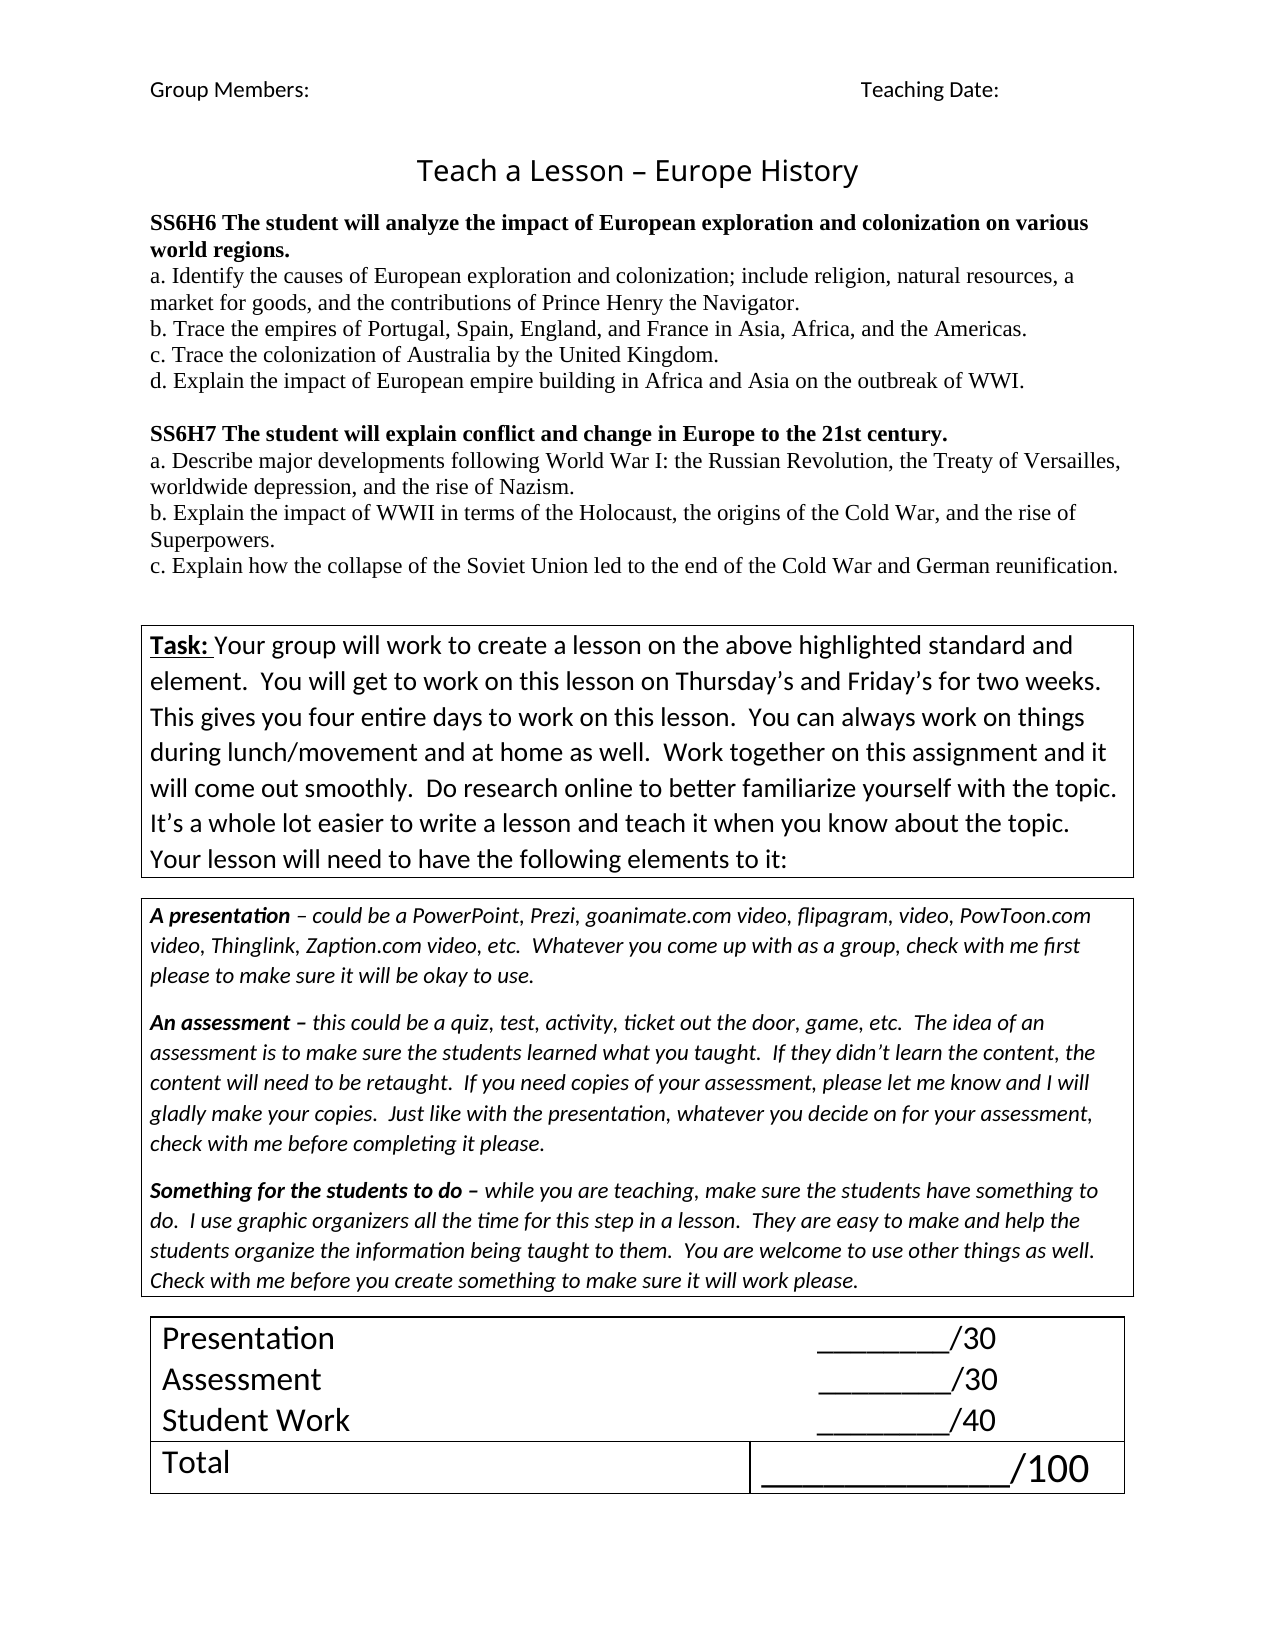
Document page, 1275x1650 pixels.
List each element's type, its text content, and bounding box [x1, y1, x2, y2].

text SS6H7 The student will explain conflict and change in Europe to the 21st century. [150, 420, 1125, 447]
text An assessment – this could be a quiz, test, activity, ticket out the door, game, etc. The idea of an assessment is to make sure the students learned what you taught. If they didn’t learn the content, the content will need to be retaught. If you need copies of your assessment, please let me know and I will gladly make your copies. Just like with the presentation, whatever you decide on for your assessment, check with me before completing it please. [142, 1005, 1133, 1157]
text Task: Your group will work to create a lesson on the above highlighted standard and element. You will get to work on this lesson on Thursday’s and Friday’s for two weeks. This gives you four entire days to work on this lesson. You can always work on things during lunch/movement and at home as well. Work together on this assignment and it will come out smoothly. Do research online to better familiarize yourself with the topic. It’s a whole lot easier to write a lesson and teach it when you know about the topic. Your lesson will need to have the following elements to it: [142, 626, 1133, 877]
text SS6H6 The student will analyze the impact of European exploration and colonization on various world regions. [150, 209, 1125, 262]
text c. Explain how the collapse of the Soviet Union led to the end of the Cold War and German reunification. [150, 552, 1125, 578]
text d. Explain the impact of European empire building in Africa and Asia on the outbreak of WWI. [150, 368, 1125, 394]
text c. Trace the colonization of Australia by the United Kingdom. [150, 341, 1125, 368]
text A presentation – could be a PowerPoint, Prezi, goanimate.com video, flipagram, video, PowToon.com video, Thinglink, Zaption.com video, etc. Whatever you come up with as a group, check with me first please to make sure it will be okay to use. [142, 899, 1133, 989]
text b. Explain the impact of WWII in terms of the Holocaust, the origins of the Cold War, and the rise of Superpowers. [150, 499, 1125, 552]
text a. Describe major developments following World War I: the Russian Revolution, the Treaty of Versailles, worldwide depression, and the rise of Nazism. [150, 447, 1125, 499]
text a. Identify the causes of European exploration and colonization; include religion, natural resources, a market for goods, and the contributions of Prince Henry the Navigator. [150, 262, 1125, 315]
table_header Presentation ________/30 Assessment ________/30 Student Work ________/40 [151, 1318, 1124, 1441]
text Teach a Lesson – Europe History [150, 150, 1125, 190]
text b. Trace the empires of Portugal, Spain, England, and France in Asia, Africa, and the Americas. [150, 315, 1125, 341]
text Something for the students to do – while you are teaching, make sure the students have something to do. I use graphic organizers all the time for this step in a lesson. They are easy to make and help the students organize the information being taught to them. You are welcome to use other things as well. Check with me before you create something to make sure it will work please. [142, 1173, 1133, 1296]
table_cell ____________/100 [751, 1442, 1124, 1492]
table_cell Total [151, 1442, 749, 1492]
